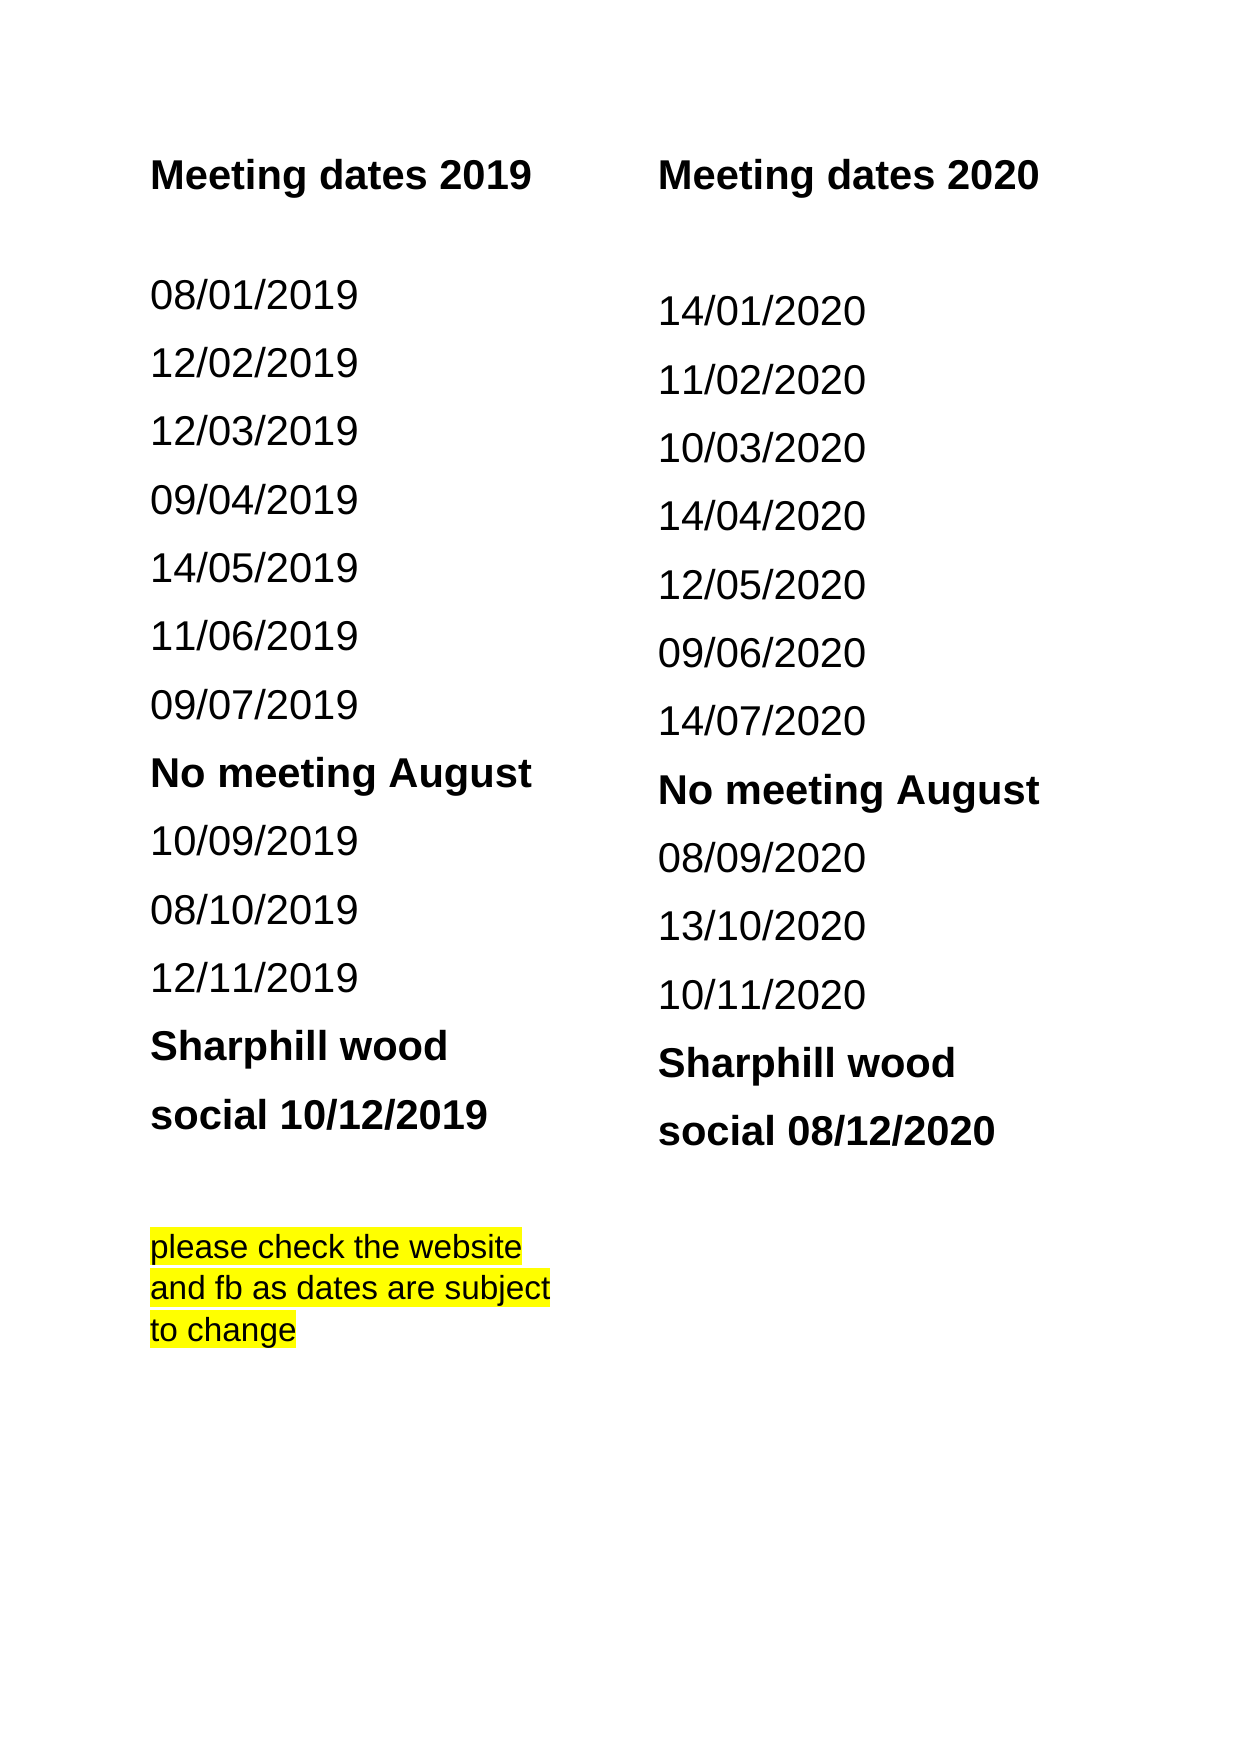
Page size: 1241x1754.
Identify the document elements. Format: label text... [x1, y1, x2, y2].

text 08/01/2019 [150, 270, 583, 318]
text 12/02/2019 [150, 338, 583, 386]
text 10/03/2020 [658, 423, 1090, 471]
text 14/05/2019 [150, 543, 583, 591]
text 09/06/2020 [658, 628, 1090, 676]
text 14/07/2020 [658, 697, 1090, 744]
text 11/02/2020 [658, 355, 1090, 403]
text No meeting August [658, 765, 1090, 813]
text Sharphill wood [150, 1022, 583, 1069]
text please check the website and fb as dates are subject to change [150, 1227, 583, 1348]
text Meeting dates 2019 [150, 150, 583, 249]
text 12/05/2020 [658, 560, 1090, 608]
text 09/04/2019 [150, 475, 583, 523]
text social 08/12/2020 [658, 1107, 1090, 1154]
text 14/04/2020 [658, 492, 1090, 539]
text 08/09/2020 [658, 833, 1090, 881]
text social 10/12/2019 [150, 1090, 583, 1138]
text Sharphill wood [658, 1038, 1090, 1086]
text 10/09/2019 [150, 817, 583, 864]
text 12/03/2019 [150, 407, 583, 454]
text No meeting August [150, 748, 583, 796]
text 09/07/2019 [150, 680, 583, 728]
text 12/11/2019 [150, 953, 583, 1001]
text Meeting dates 2020 [658, 150, 1090, 198]
text 14/01/2020 [658, 287, 1090, 334]
text 13/10/2020 [658, 902, 1090, 949]
text 11/06/2019 [150, 612, 583, 659]
text 08/10/2019 [150, 885, 583, 933]
text 10/11/2020 [658, 970, 1090, 1018]
